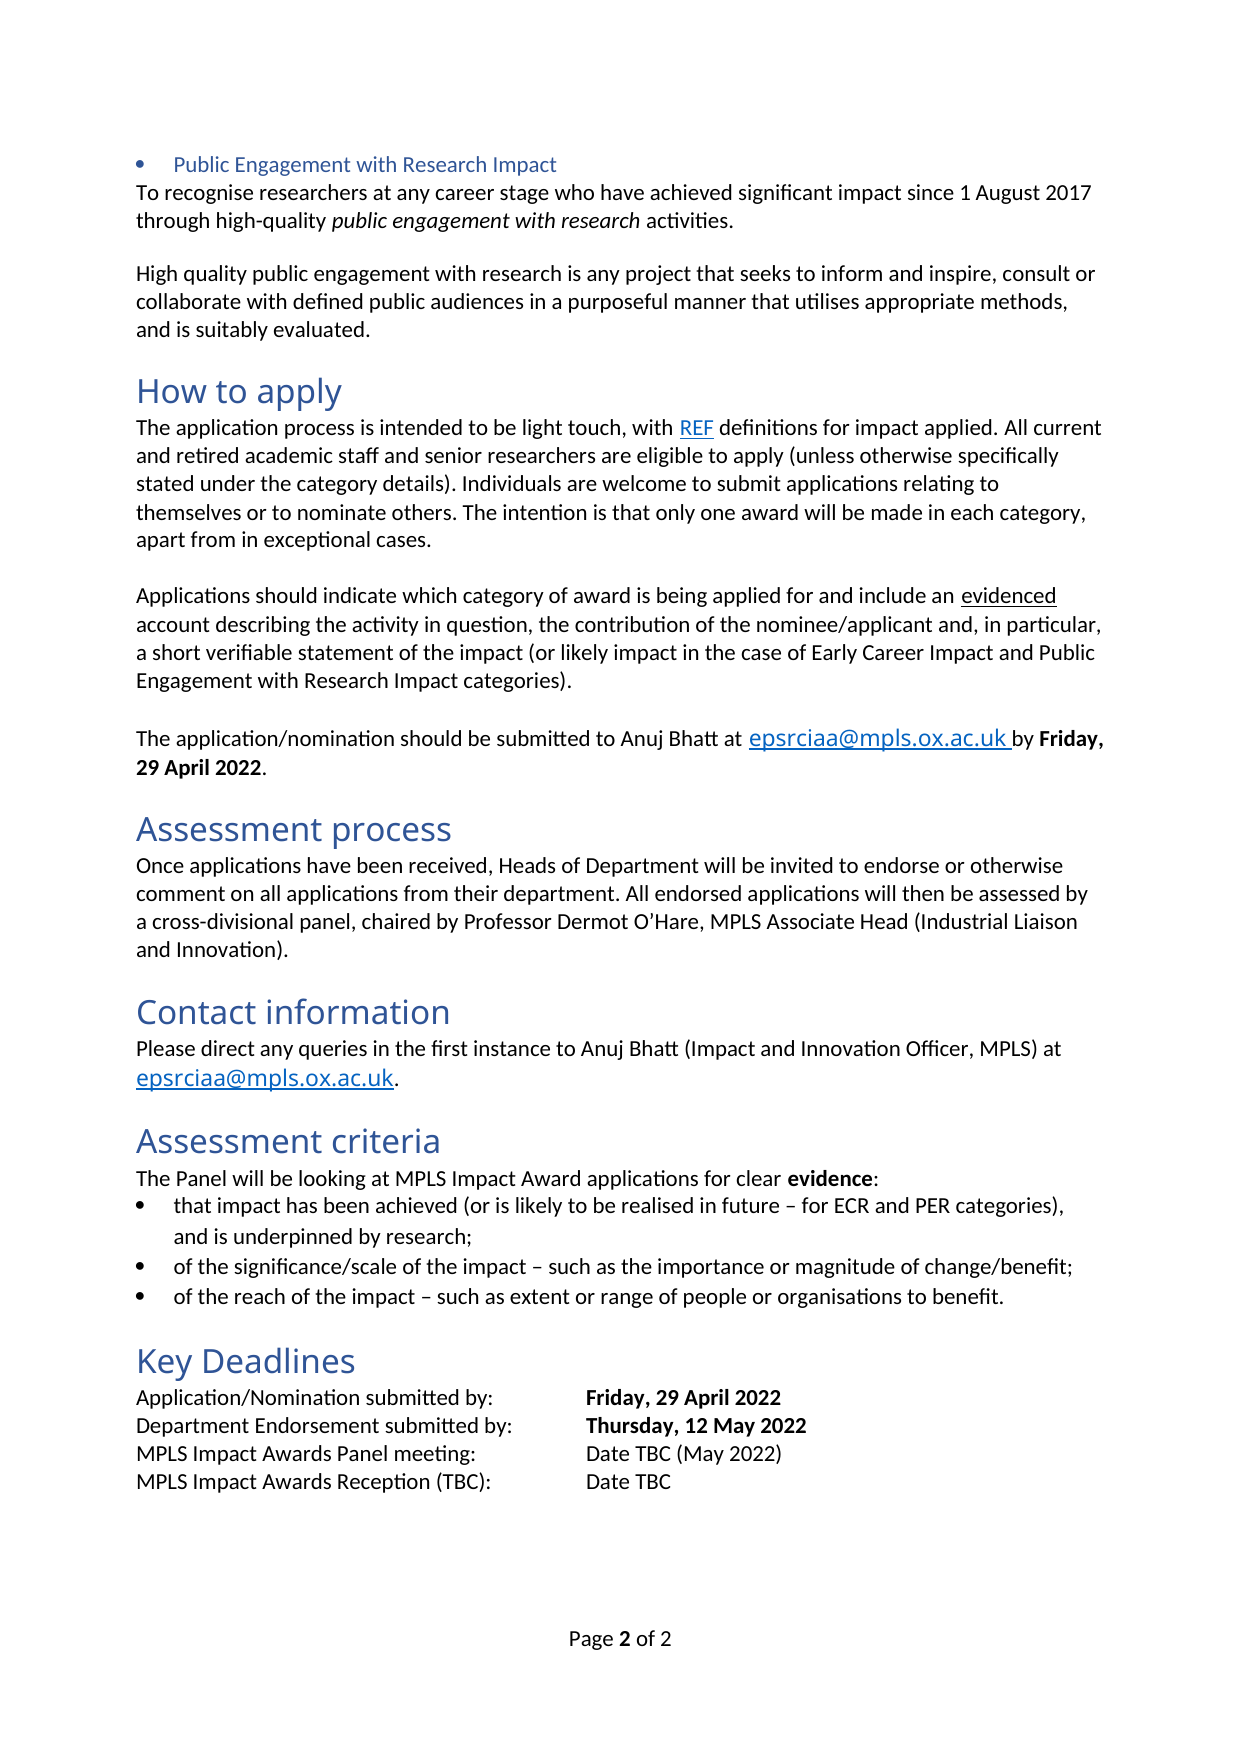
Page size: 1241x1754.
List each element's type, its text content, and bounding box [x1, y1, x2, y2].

text Applications should indicate which category of award is being applied for and include an evidenced account describing the activity in question, the contribution of the nominee/applicant and, in particular, a short verifiable statement of the impact (or likely impact in the case of Early Career Impact and Public Engagement with Research Impact categories). [136, 582, 1104, 694]
text Application/Nomination submitted by: Friday, 29 April 2022 [136, 1383, 1104, 1411]
text Please direct any queries in the first instance to Anuj Bhatt (Impact and Innovation Officer, MPLS) at epsrciaa@mpls.ox.ac.uk. [136, 1034, 1104, 1093]
text The application/nomination should be submitted to Anuj Bhatt at epsrciaa@mpls.ox.ac.uk by Friday, 29 April 2022. [136, 722, 1104, 781]
text The application process is intended to be light touch, with REF definitions for impact applied. All current and retired academic staff and senior researchers are eligible to apply (unless otherwise specifically stated under the category details). Individuals are welcome to submit applications relating to themselves or to nominate others. The intention is that only one award will be made in each category, apart from in exceptional cases. [136, 413, 1104, 554]
text To recognise researchers at any career stage who have achieved significant impact since 1 August 2017 through high-quality public engagement with research activities. [136, 178, 1104, 234]
text High quality public engagement with research is any project that seeks to inform and inspire, consult or collaborate with defined public audiences in a purposeful manner that utilises appropriate methods, and is suitably evaluated. [136, 259, 1104, 343]
subtitle Key Deadlines [136, 1337, 1104, 1383]
list that impact has been achieved (or is likely to be realised in future – for ECR and PER categories), and is underpinned by research; [136, 1192, 1104, 1250]
text The Panel will be looking at MPLS Impact Award applications for clear evidence: [136, 1164, 1104, 1192]
subtitle Public Engagement with Research Impact [136, 150, 1104, 178]
subtitle Assessment criteria [136, 1118, 1104, 1164]
subtitle How to apply [136, 368, 1104, 413]
text MPLS Impact Awards Panel meeting: Date TBC (May 2022) [136, 1439, 1104, 1467]
subtitle Contact information [136, 988, 1104, 1034]
text Department Endorsement submitted by: Thursday, 12 May 2022 [136, 1411, 1104, 1439]
text MPLS Impact Awards Reception (TBC): Date TBC [136, 1467, 1104, 1495]
list of the significance/scale of the impact – such as the importance or magnitude of change/benefit; [136, 1252, 1104, 1280]
text Once applications have been received, Heads of Department will be invited to endorse or otherwise comment on all applications from their department. All endorsed applications will then be assessed by a cross-divisional panel, chaired by Professor Dermot O’Hare, MPLS Associate Head (Industrial Liaison and Innovation). [136, 851, 1104, 963]
list of the reach of the impact – such as extent or range of people or organisations to benefit. [136, 1282, 1104, 1310]
subtitle Assessment process [136, 806, 1104, 851]
